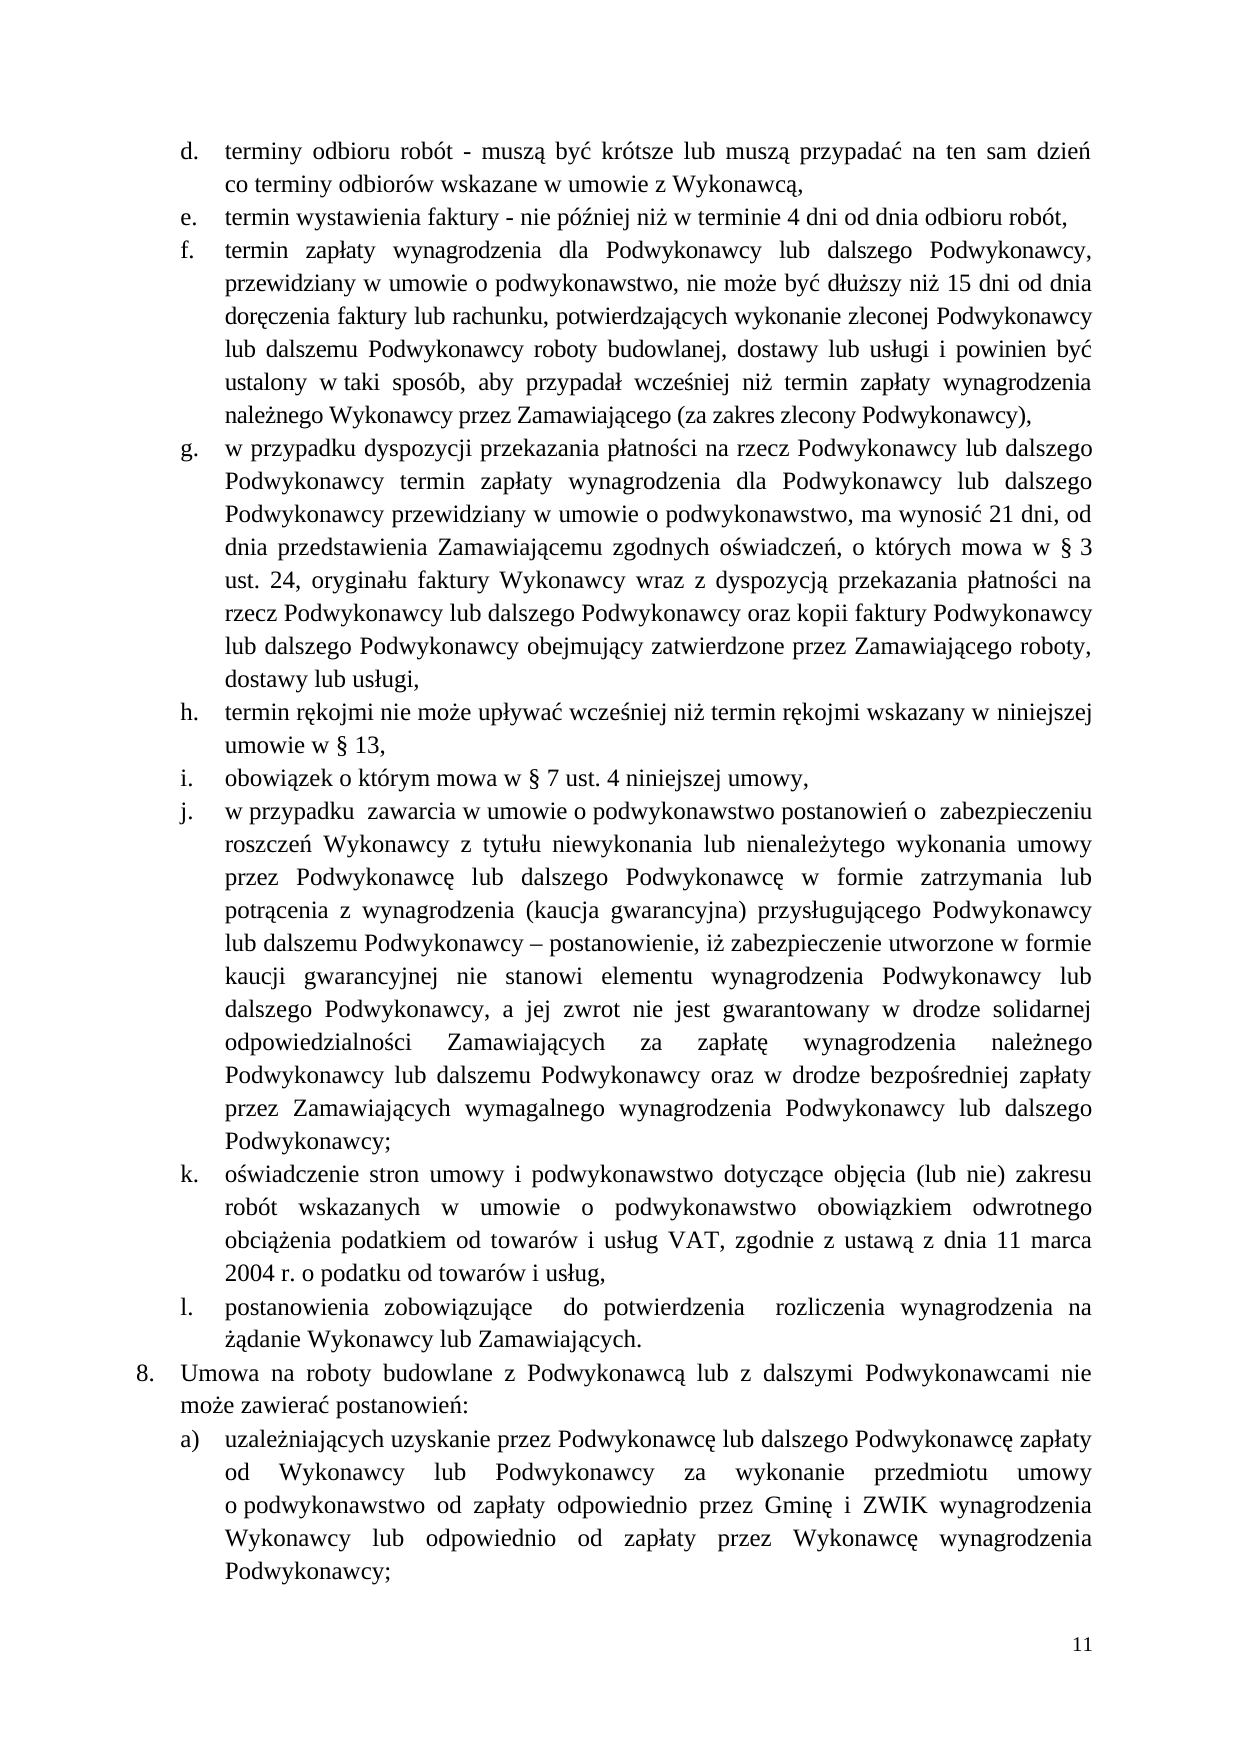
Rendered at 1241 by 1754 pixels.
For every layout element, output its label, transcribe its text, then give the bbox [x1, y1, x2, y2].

list termin zapłaty wynagrodzenia dla Podwykonawcy lub dalszego Podwykonawcy, przewidziany w umowie o podwykonawstwo, nie może być dłuższy niż 15 dni od dnia doręczenia faktury lub rachunku, potwierdzających wykonanie zleconej Podwykonawcy lub dalszemu Podwykonawcy roboty budowlanej, dostawy lub usługi i powinien być ustalony w taki sposób, aby przypadał wcześniej niż termin zapłaty wynagrodzenia należnego Wykonawcy przez Zamawiającego (za zakres zlecony Podwykonawcy), [180, 235, 1092, 429]
list w przypadku dyspozycji przekazania płatności na rzecz Podwykonawcy lub dalszego Podwykonawcy termin zapłaty wynagrodzenia dla Podwykonawcy lub dalszego Podwykonawcy przewidziany w umowie o podwykonawstwo, ma wynosić 21 dni, od dnia przedstawienia Zamawiającemu zgodnych oświadczeń, o których mowa w § 3 ust. 24, oryginału faktury Wykonawcy wraz z dyspozycją przekazania płatności na rzecz Podwykonawcy lub dalszego Podwykonawcy oraz kopii faktury Podwykonawcy lub dalszego Podwykonawcy obejmujący zatwierdzone przez Zamawiającego roboty, dostawy lub usługi, [180, 433, 1092, 693]
list termin wystawienia faktury - nie później niż w terminie 4 dni od dnia odbioru robót, [180, 202, 1092, 231]
list obowiązek o którym mowa w § 7 ust. 4 niniejszej umowy, [180, 763, 1092, 792]
list terminy odbioru robót - muszą być krótsze lub muszą przypadać na ten sam dzień co terminy odbiorów wskazane w umowie z Wykonawcą, [180, 136, 1092, 198]
list uzależniających uzyskanie przez Podwykonawcę lub dalszego Podwykonawcę zapłaty od Wykonawcy lub Podwykonawcy za wykonanie przedmiotu umowy o podwykonawstwo od zapłaty odpowiednio przez Gminę i ZWIK wynagrodzenia Wykonawcy lub odpowiednio od zapłaty przez Wykonawcę wynagrodzenia Podwykonawcy; [180, 1424, 1092, 1584]
list oświadczenie stron umowy i podwykonawstwo dotyczące objęcia (lub nie) zakresu robót wskazanych w umowie o podwykonawstwo obowiązkiem odwrotnego obciążenia podatkiem od towarów i usług VAT, zgodnie z ustawą z dnia 11 marca 2004 r. o podatku od towarów i usług, [180, 1159, 1092, 1287]
list Umowa na roboty budowlane z Podwykonawcą lub z dalszymi Podwykonawcami nie może zawierać postanowień: [136, 1358, 1092, 1419]
list termin rękojmi nie może upływać wcześniej niż termin rękojmi wskazany w niniejszej umowie w § 13, [180, 697, 1092, 759]
list postanowienia zobowiązujące do potwierdzenia rozliczenia wynagrodzenia na żądanie Wykonawcy lub Zamawiających. [180, 1292, 1092, 1353]
list w przypadku zawarcia w umowie o podwykonawstwo postanowień o zabezpieczeniu roszczeń Wykonawcy z tytułu niewykonania lub nienależytego wykonania umowy przez Podwykonawcę lub dalszego Podwykonawcę w formie zatrzymania lub potrącenia z wynagrodzenia (kaucja gwarancyjna) przysługującego Podwykonawcy lub dalszemu Podwykonawcy – postanowienie, iż zabezpieczenie utworzone w formie kaucji gwarancyjnej nie stanowi elementu wynagrodzenia Podwykonawcy lub dalszego Podwykonawcy, a jej zwrot nie jest gwarantowany w drodze solidarnej odpowiedzialności Zamawiających za zapłatę wynagrodzenia należnego Podwykonawcy lub dalszemu Podwykonawcy oraz w drodze bezpośredniej zapłaty przez Zamawiających wymagalnego wynagrodzenia Podwykonawcy lub dalszego Podwykonawcy; [180, 796, 1092, 1155]
